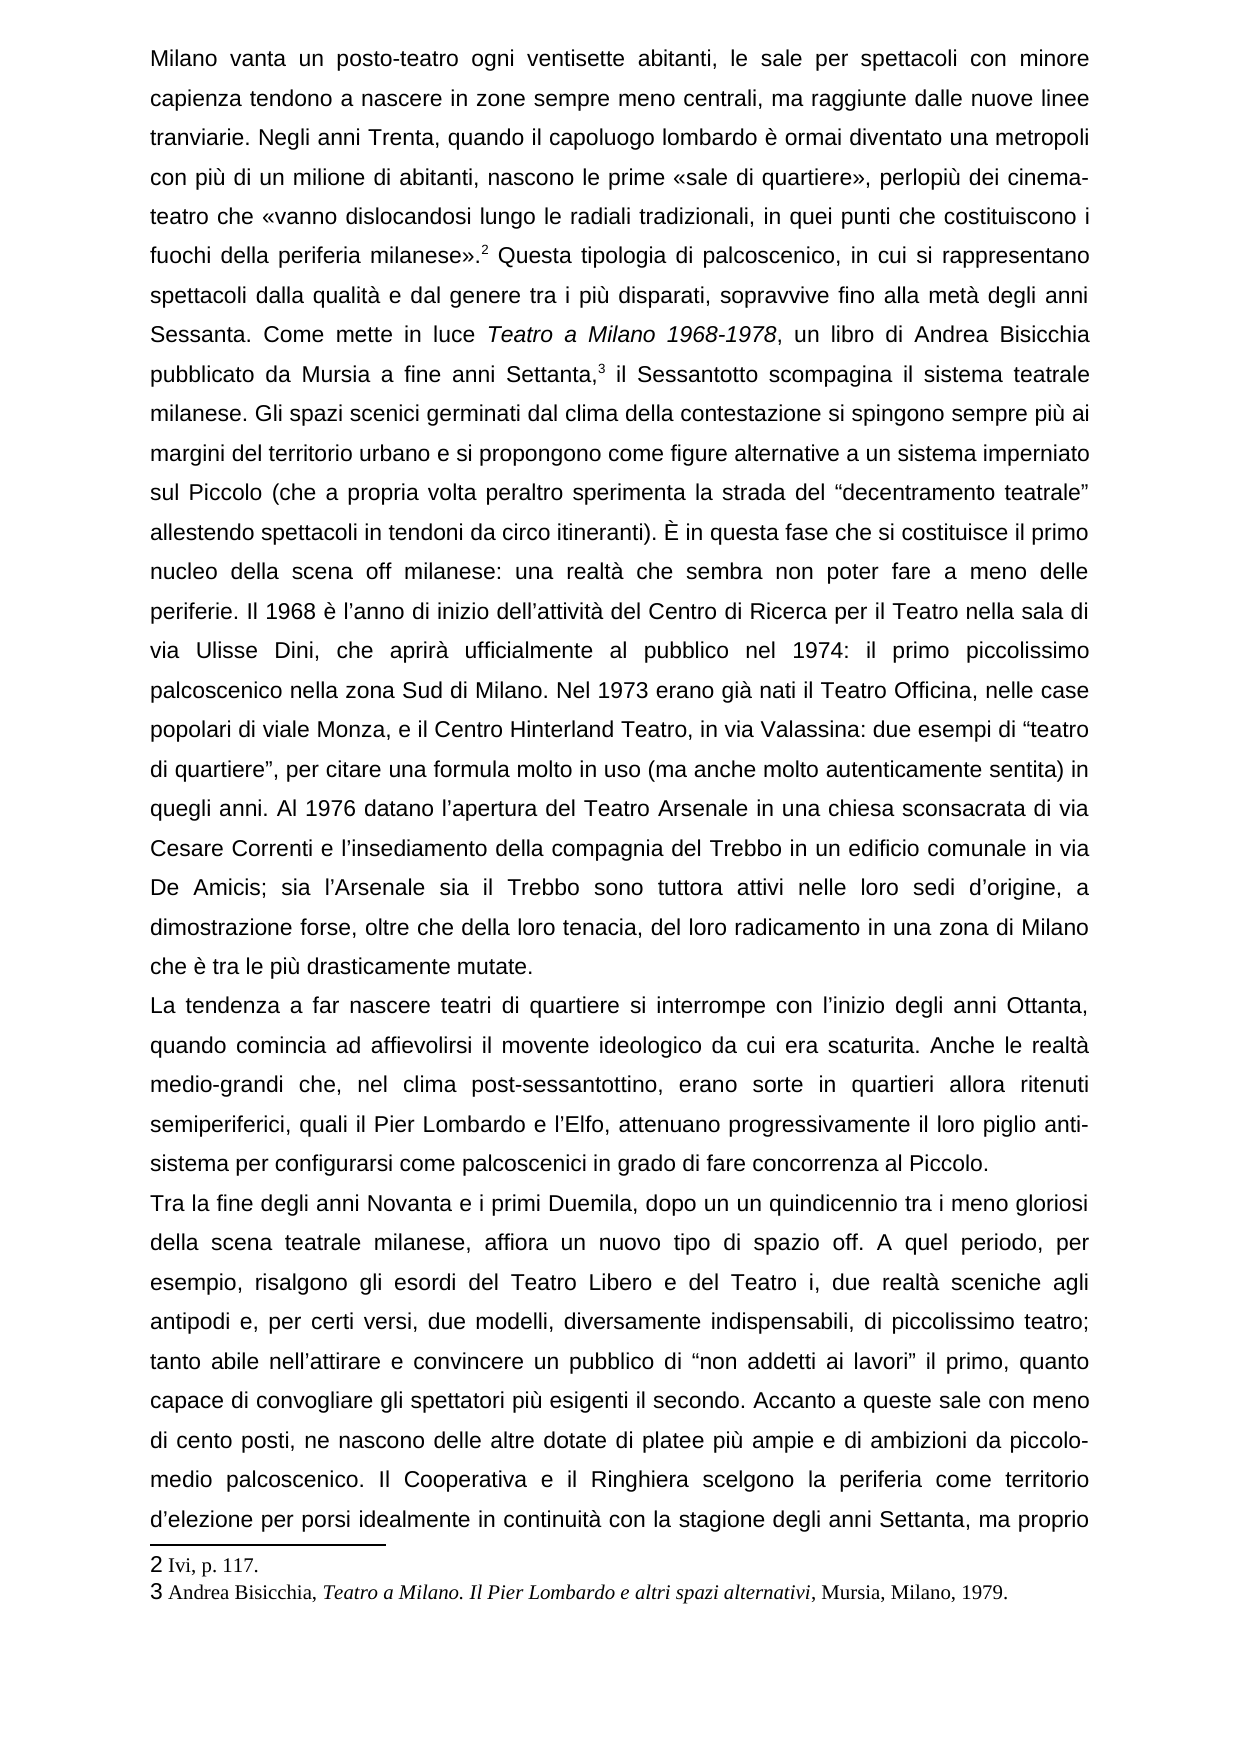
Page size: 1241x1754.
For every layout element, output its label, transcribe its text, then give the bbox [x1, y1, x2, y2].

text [150, 1190, 1090, 1532]
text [150, 45, 1090, 979]
text La tendenza a far nascere teatri di quartiere si interrompe con l’inizio degli anni Ottanta, quando comincia ad affievolirsi il movente ideologico da cui era scaturita. Anche le realtà medio-grandi che, nel clima post-sessantottino, erano sorte in quartieri allora ritenuti semiperiferici, quali il Pier Lombardo e l’Elfo, attenuano progressivamente il loro piglio anti-sistema per configurarsi come palcoscenici in grado di fare concorrenza al Piccolo. [150, 992, 1090, 1177]
